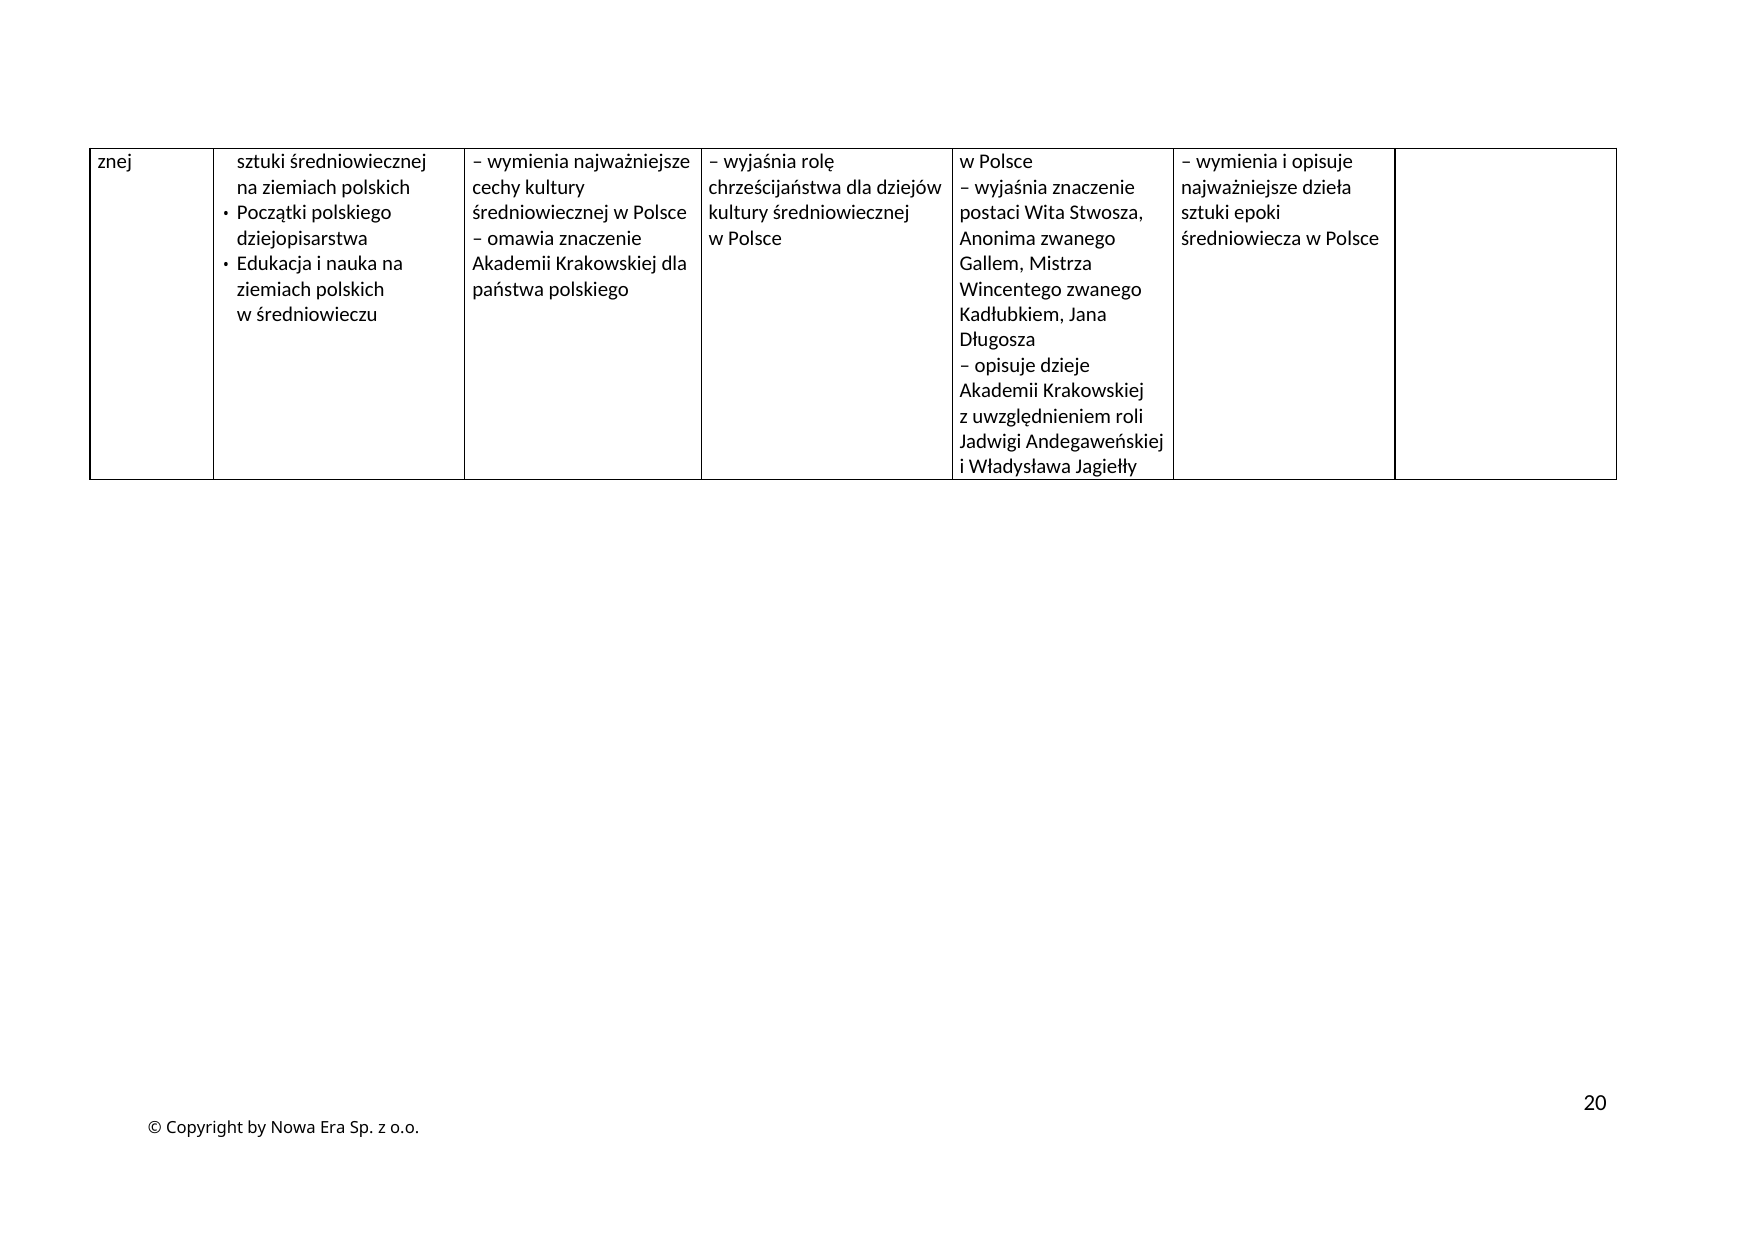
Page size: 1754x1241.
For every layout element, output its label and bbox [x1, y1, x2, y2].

table_cell [91, 149, 213, 479]
table_cell [465, 149, 701, 479]
table_cell [1174, 149, 1394, 479]
table_cell [953, 149, 1173, 479]
table_cell [1396, 149, 1616, 479]
table_cell [702, 149, 952, 479]
table_cell [214, 149, 464, 479]
